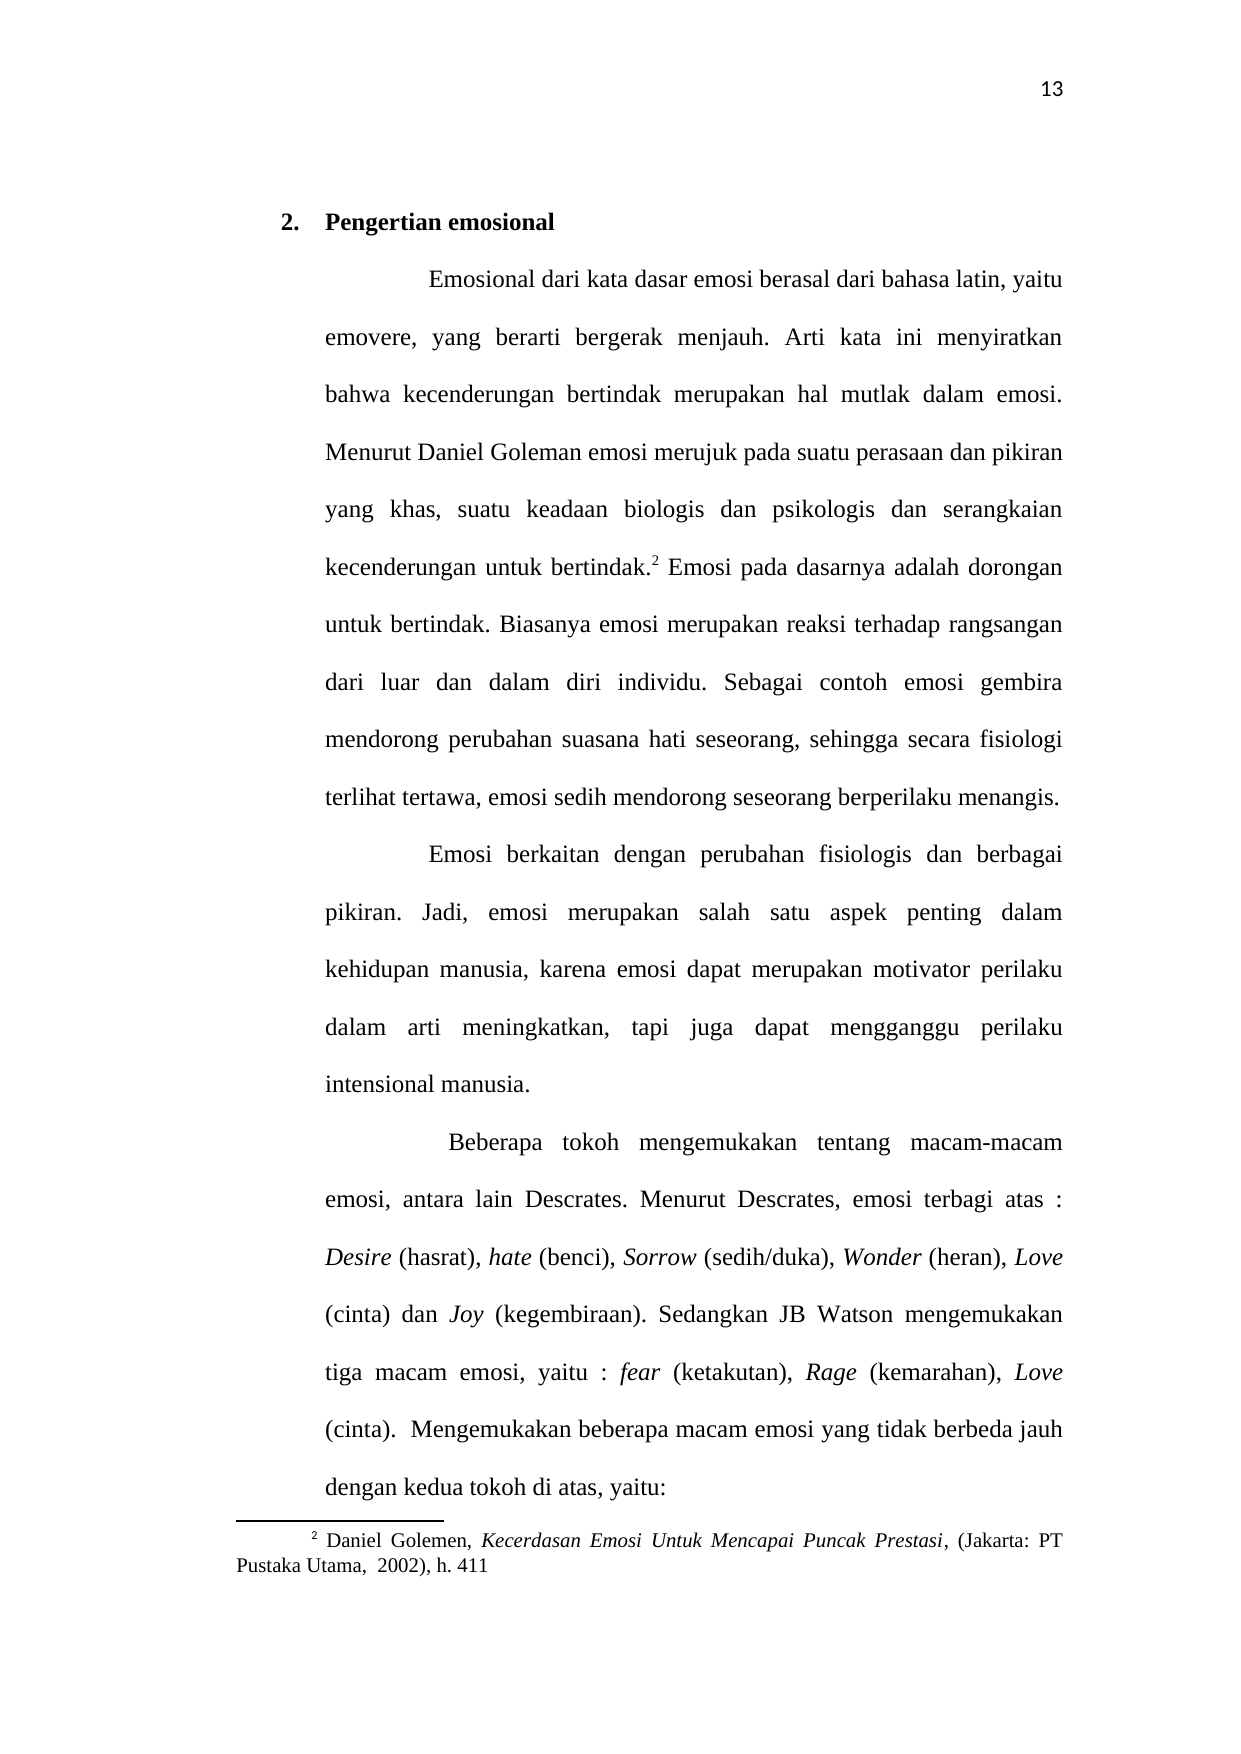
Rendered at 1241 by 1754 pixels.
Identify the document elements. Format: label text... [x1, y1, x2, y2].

text Beberapa tokoh mengemukakan tentang macam-macam emosi, antara lain Descrates. Menurut Descrates, emosi terbagi atas : Desire (hasrat), hate (benci), Sorrow (sedih/duka), Wonder (heran), Love (cinta) dan Joy (kegembiraan). Sedangkan JB Watson mengemukakan tiga macam emosi, yaitu : fear (ketakutan), Rage (kemarahan), Love (cinta). Mengemukakan beberapa macam emosi yang tidak berbeda jauh dengan kedua tokoh di atas, yaitu: [325, 1127, 1063, 1501]
text Emosional dari kata dasar emosi berasal dari bahasa latin, yaitu emovere, yang berarti bergerak menjauh. Arti kata ini menyiratkan bahwa kecenderungan bertindak merupakan hal mutlak dalam emosi. Menurut Daniel Goleman emosi merujuk pada suatu perasaan dan pikiran yang khas, suatu keadaan biologis dan psikologis dan serangkaian kecenderungan untuk bertindak. Emosi pada dasarnya adalah dorongan untuk bertindak. Biasanya emosi merupakan reaksi terhadap rangsangan dari luar dan dalam diri individu. Sebagai contoh emosi gembira mendorong perubahan suasana hati seseorang, sehingga secara fisiologi terlihat tertawa, emosi sedih mendorong seseorang berperilaku menangis. [325, 264, 1063, 811]
text Emosi berkaitan dengan perubahan fisiologis dan berbagai pikiran. Jadi, emosi merupakan salah satu aspek penting dalam kehidupan manusia, karena emosi dapat merupakan motivator perilaku dalam arti meningkatkan, tapi juga dapat mengganggu perilaku intensional manusia. [325, 839, 1063, 1098]
list Pengertian emosional [281, 207, 1063, 236]
